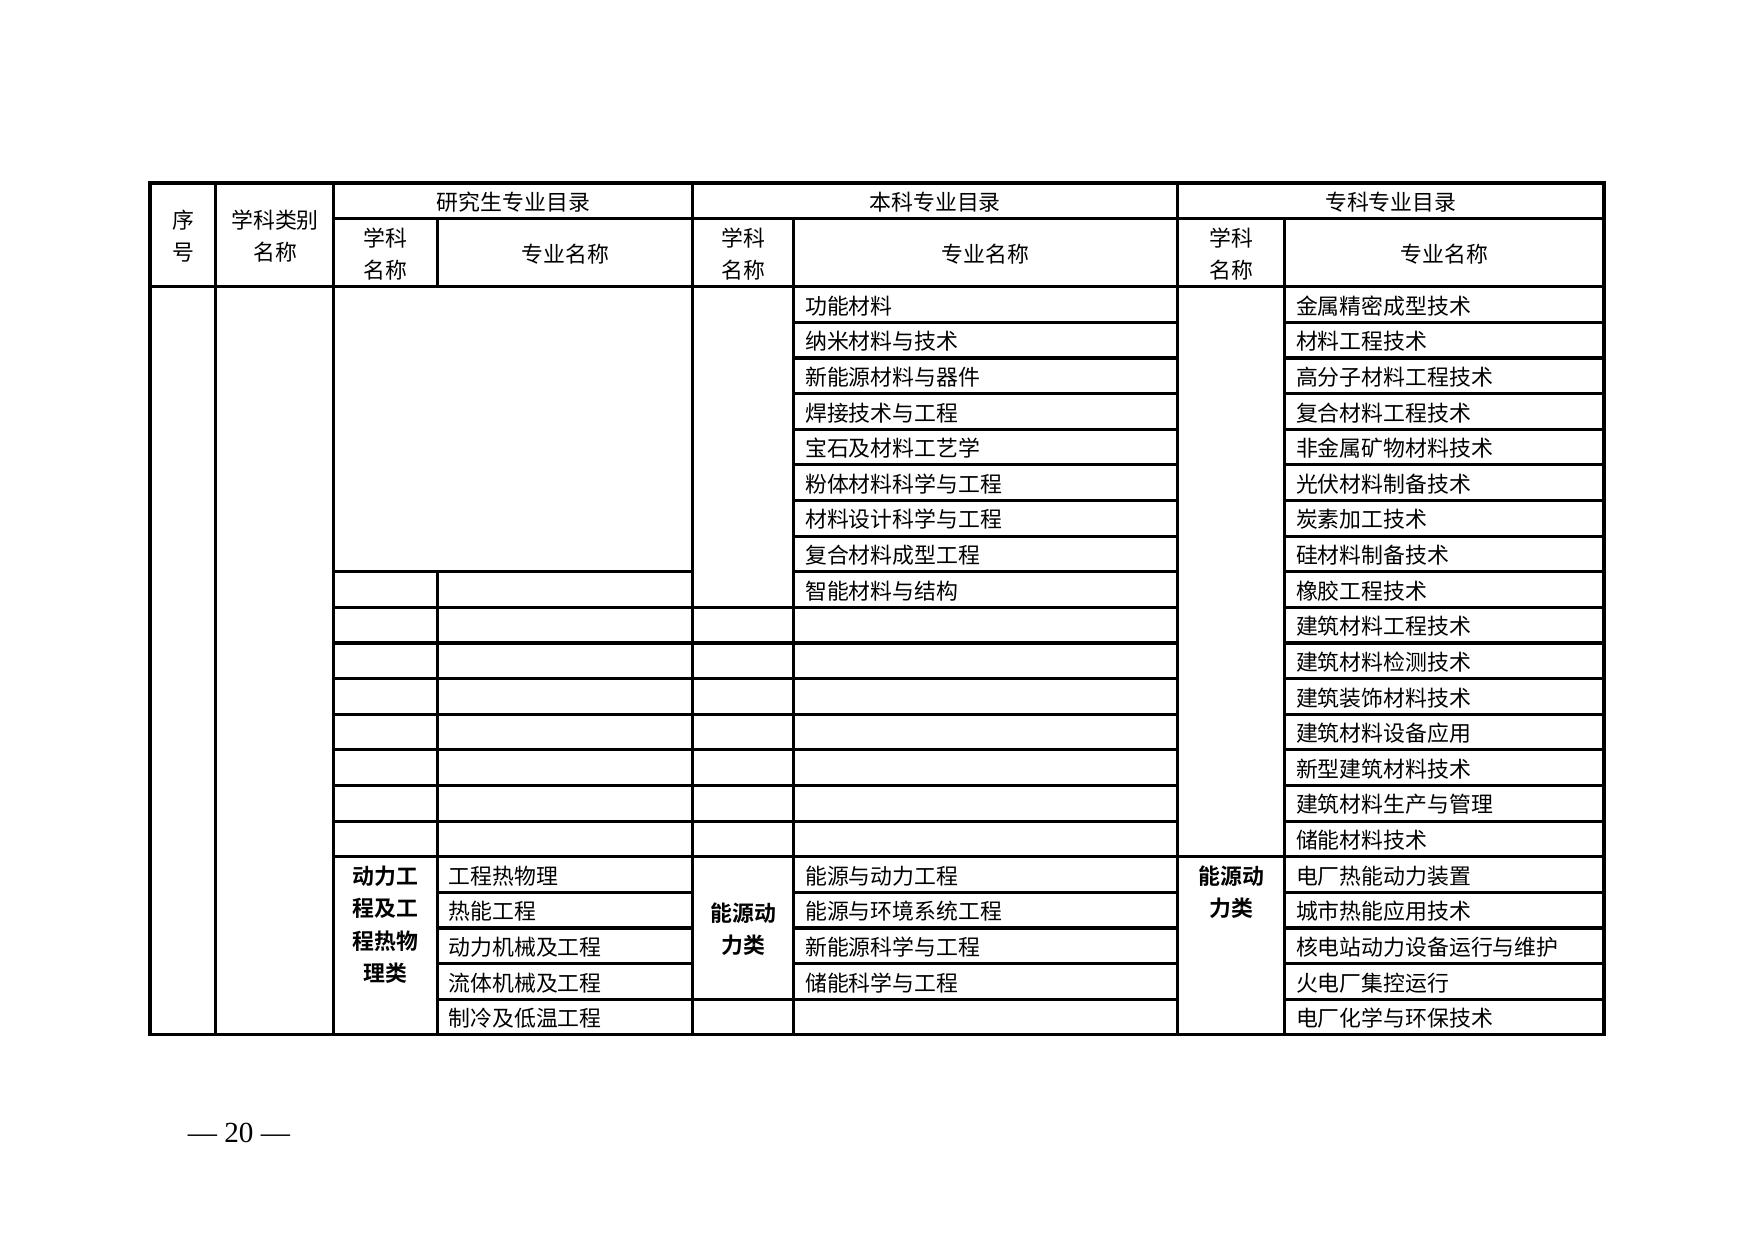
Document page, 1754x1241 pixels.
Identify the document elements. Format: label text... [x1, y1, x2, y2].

table_cell 核电站动力设备运行与维护 [1286, 930, 1602, 962]
table_cell [694, 645, 792, 677]
table_cell 新型建筑材料技术 [1286, 751, 1602, 784]
table_cell 纳米材料与技术 [795, 324, 1176, 356]
table_cell [795, 1001, 1176, 1033]
table_cell 能源动力类 [694, 858, 792, 998]
table_cell [795, 823, 1176, 855]
table_cell 热能工程 [439, 894, 691, 926]
table_cell 炭素加工技术 [1286, 502, 1602, 534]
table_cell [694, 787, 792, 819]
table_cell 智能材料与结构 [795, 573, 1176, 606]
table_cell 专业名称 [1286, 220, 1602, 285]
table_cell 电厂化学与环保技术 [1286, 1001, 1602, 1033]
table_cell [795, 609, 1176, 641]
table_cell [439, 645, 691, 677]
table_cell 学科 名称 [335, 220, 436, 285]
table_cell [439, 751, 691, 784]
table_cell [335, 680, 436, 713]
table_header 序号 [152, 185, 214, 285]
table_cell 金属精密成型技术 [1286, 288, 1602, 321]
table_cell [694, 823, 792, 855]
table_header 专科专业目录 [1179, 185, 1602, 217]
table_cell [335, 823, 436, 855]
table_cell [694, 609, 792, 641]
table_cell 储能科学与工程 [795, 965, 1176, 998]
table_cell 新能源科学与工程 [795, 930, 1176, 962]
table_cell [335, 645, 436, 677]
table_cell [335, 751, 436, 784]
table_cell 火电厂集控运行 [1286, 965, 1602, 998]
table_header 学科类别 名称 [217, 185, 332, 285]
table_cell 焊接技术与工程 [795, 395, 1176, 428]
table_cell [694, 751, 792, 784]
table_cell 建筑材料设备应用 [1286, 716, 1602, 748]
table_cell 专业名称 [795, 220, 1176, 285]
table_cell [439, 823, 691, 855]
table_cell 功能材料 [795, 288, 1176, 321]
table_cell 材料工程技术 [1286, 324, 1602, 356]
table_cell 工程热物理 [439, 858, 691, 891]
table_cell [795, 787, 1176, 819]
table_cell [795, 680, 1176, 713]
table_cell [439, 716, 691, 748]
table_cell 光伏材料制备技术 [1286, 466, 1602, 499]
table_cell [335, 609, 436, 641]
table_cell 复合材料成型工程 [795, 538, 1176, 570]
table_cell 流体机械及工程 [439, 965, 691, 998]
table_cell 能源动力类 [1179, 858, 1283, 1033]
table_cell 能源与动力工程 [795, 858, 1176, 891]
table_cell 学科 名称 [1179, 220, 1283, 285]
table_cell [335, 787, 436, 819]
table_cell 高分子材料工程技术 [1286, 360, 1602, 392]
table_cell 动力机械及工程 [439, 930, 691, 962]
table_cell [335, 573, 436, 606]
table_cell 建筑材料检测技术 [1286, 645, 1602, 677]
table_cell [439, 573, 691, 606]
table_cell [694, 1001, 792, 1033]
table_cell 储能材料技术 [1286, 823, 1602, 855]
table_cell [439, 680, 691, 713]
table_cell 电厂热能动力装置 [1286, 858, 1602, 891]
table_cell 硅材料制备技术 [1286, 538, 1602, 570]
table_header 本科专业目录 [694, 185, 1176, 217]
table_cell [694, 716, 792, 748]
table_cell 非金属矿物材料技术 [1286, 431, 1602, 463]
table_cell 动力工程及工程热物理类 [335, 858, 436, 1033]
table_cell 学科 名称 [694, 220, 792, 285]
table_cell [439, 787, 691, 819]
table_cell [335, 288, 691, 570]
table_header 研究生专业目录 [335, 185, 691, 217]
table_cell 新能源材料与器件 [795, 360, 1176, 392]
table_cell 专业名称 [439, 220, 691, 285]
table_cell 宝石及材料工艺学 [795, 431, 1176, 463]
table_cell 城市热能应用技术 [1286, 894, 1602, 926]
table_cell 建筑材料生产与管理 [1286, 787, 1602, 819]
table_cell 材料设计科学与工程 [795, 502, 1176, 534]
table_cell 制冷及低温工程 [439, 1001, 691, 1033]
table_cell [795, 645, 1176, 677]
table_cell [795, 716, 1176, 748]
table_cell 粉体材料科学与工程 [795, 466, 1176, 499]
table_cell 橡胶工程技术 [1286, 573, 1602, 606]
table_cell 建筑材料工程技术 [1286, 609, 1602, 641]
table_cell 复合材料工程技术 [1286, 395, 1602, 428]
table_cell [795, 751, 1176, 784]
table_cell 建筑装饰材料技术 [1286, 680, 1602, 713]
table_cell [439, 609, 691, 641]
table_cell [335, 716, 436, 748]
table_cell [694, 680, 792, 713]
table_cell 能源与环境系统工程 [795, 894, 1176, 926]
